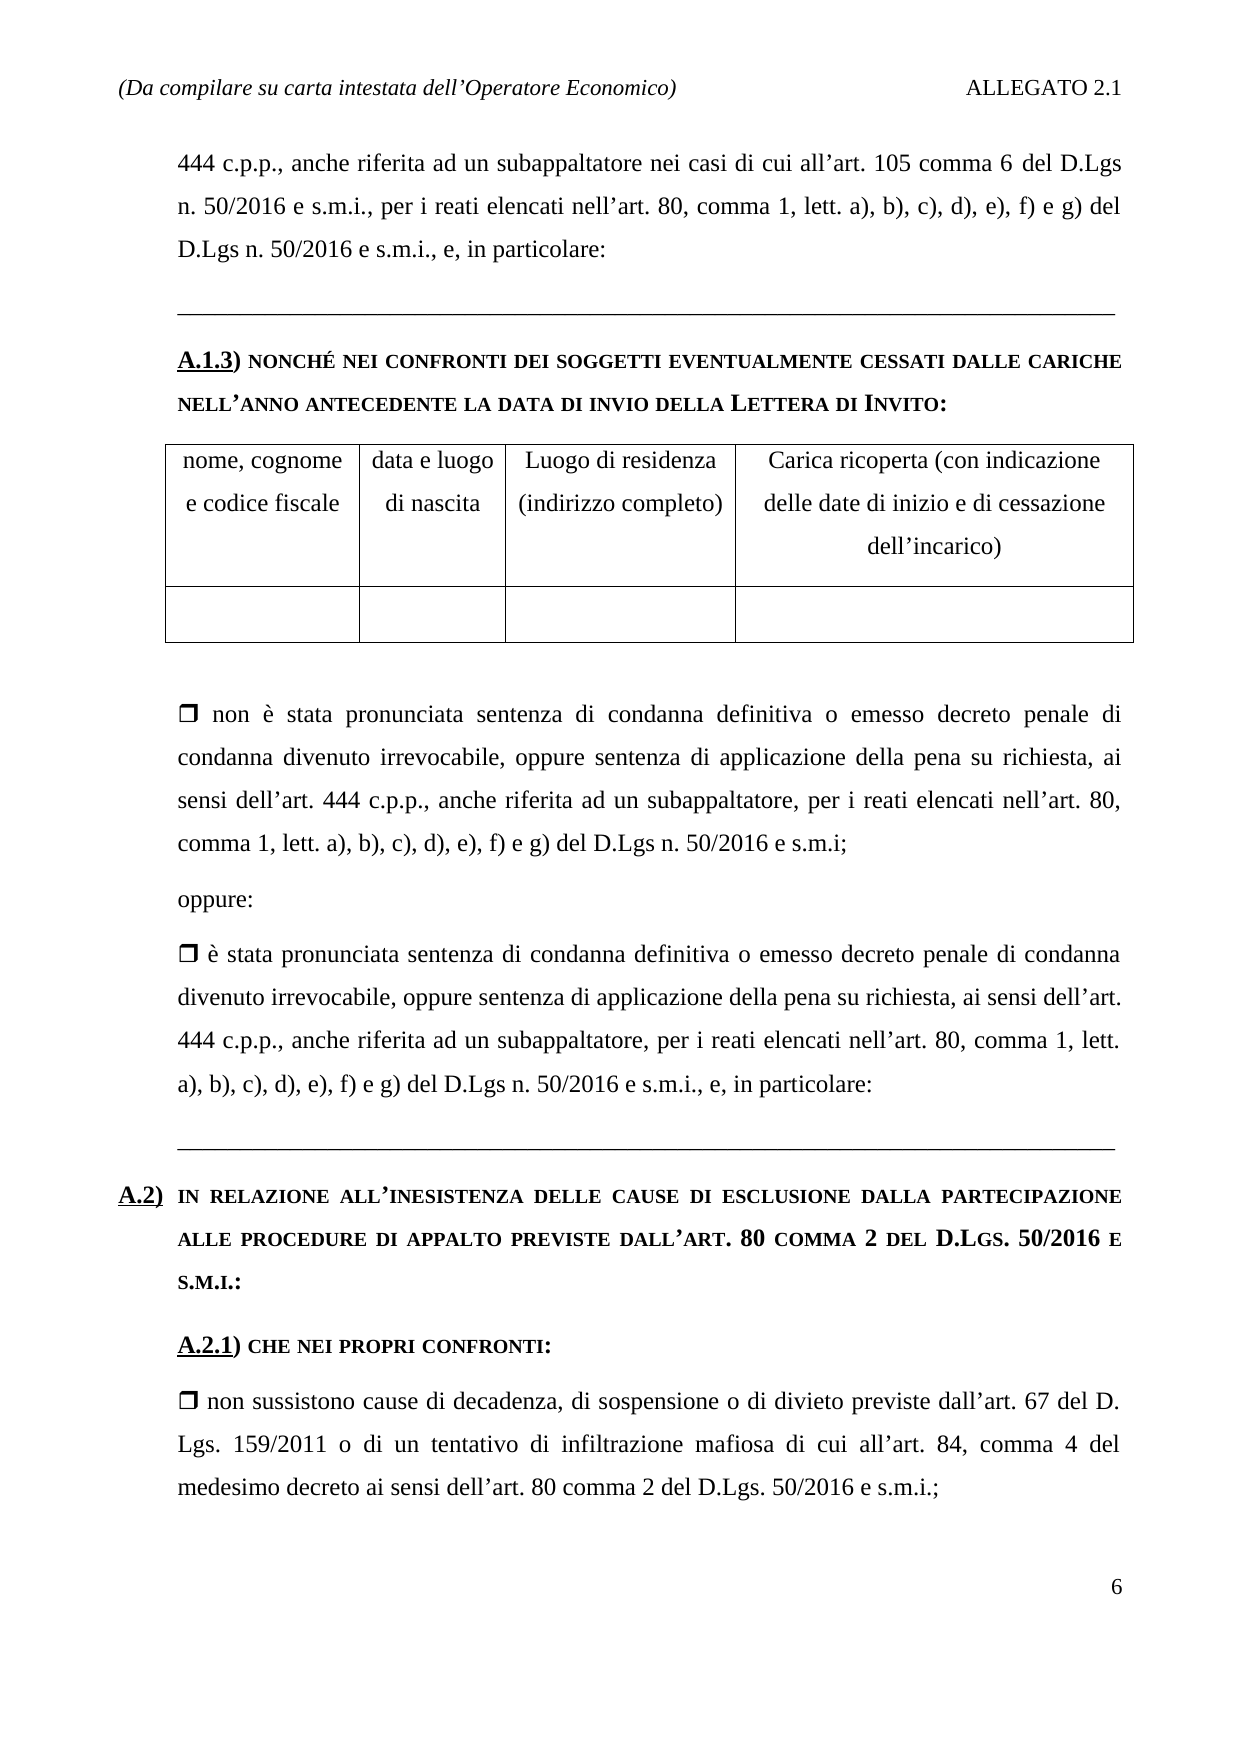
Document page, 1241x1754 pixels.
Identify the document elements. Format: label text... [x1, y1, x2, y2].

text A.2) in relazione all’inesistenza delle cause di esclusione dalla partecipazione alle procedure di appalto previste dall’art. 80 comma 2 del D.Lgs. 50/2016 e s.m.i.: [118, 1180, 1122, 1295]
table_cell [736, 587, 1133, 642]
table_cell [506, 587, 735, 642]
table_cell [360, 587, 505, 642]
table_header nome, cognome e codice fiscale [166, 445, 359, 586]
table_header Carica ricoperta (con indicazione delle date di inizio e di cessazione dell’incarico) [736, 445, 1133, 586]
text ___________________________________________________________________________ [177, 1124, 1122, 1153]
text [177, 148, 1122, 263]
text non sussistono cause di decadenza, di sospensione o di divieto previste dall’art. 67 del D. Lgs. 159/2011 o di un tentativo di infiltrazione mafiosa di cui all’art. 84, comma 4 del medesimo decreto ai sensi dell’art. 80 comma 2 del D.Lgs. 50/2016 e s.m.i.; [177, 1386, 1122, 1501]
table_cell [166, 587, 359, 642]
text A.2.1) che nei propri confronti: [177, 1330, 1122, 1359]
table_header Luogo di residenza (indirizzo completo) [506, 445, 735, 586]
text ___________________________________________________________________________ [177, 289, 1122, 318]
text oppure: [177, 884, 1122, 912]
text A.1.3) nonché nei confronti dei soggetti eventualmente cessati dalle cariche nell’anno antecedente la data di invio della Lettera di Invito: [177, 345, 1122, 417]
text non è stata pronunciata sentenza di condanna definitiva o emesso decreto penale di condanna divenuto irrevocabile, oppure sentenza di applicazione della pena su richiesta, ai sensi dell’art. 444 c.p.p., anche riferita ad un subappaltatore, per i reati elencati nell’art. 80, comma 1, lett. a), b), c), d), e), f) e g) del D.Lgs n. 50/2016 e s.m.i; [177, 699, 1122, 857]
table_header data e luogo di nascita [360, 445, 505, 586]
text è stata pronunciata sentenza di condanna definitiva o emesso decreto penale di condanna divenuto irrevocabile, oppure sentenza di applicazione della pena su richiesta, ai sensi dell’art. 444 c.p.p., anche riferita ad un subappaltatore, per i reati elencati nell’art. 80, comma 1, lett. a), b), c), d), e), f) e g) del D.Lgs n. 50/2016 e s.m.i., e, in particolare: [177, 939, 1122, 1097]
